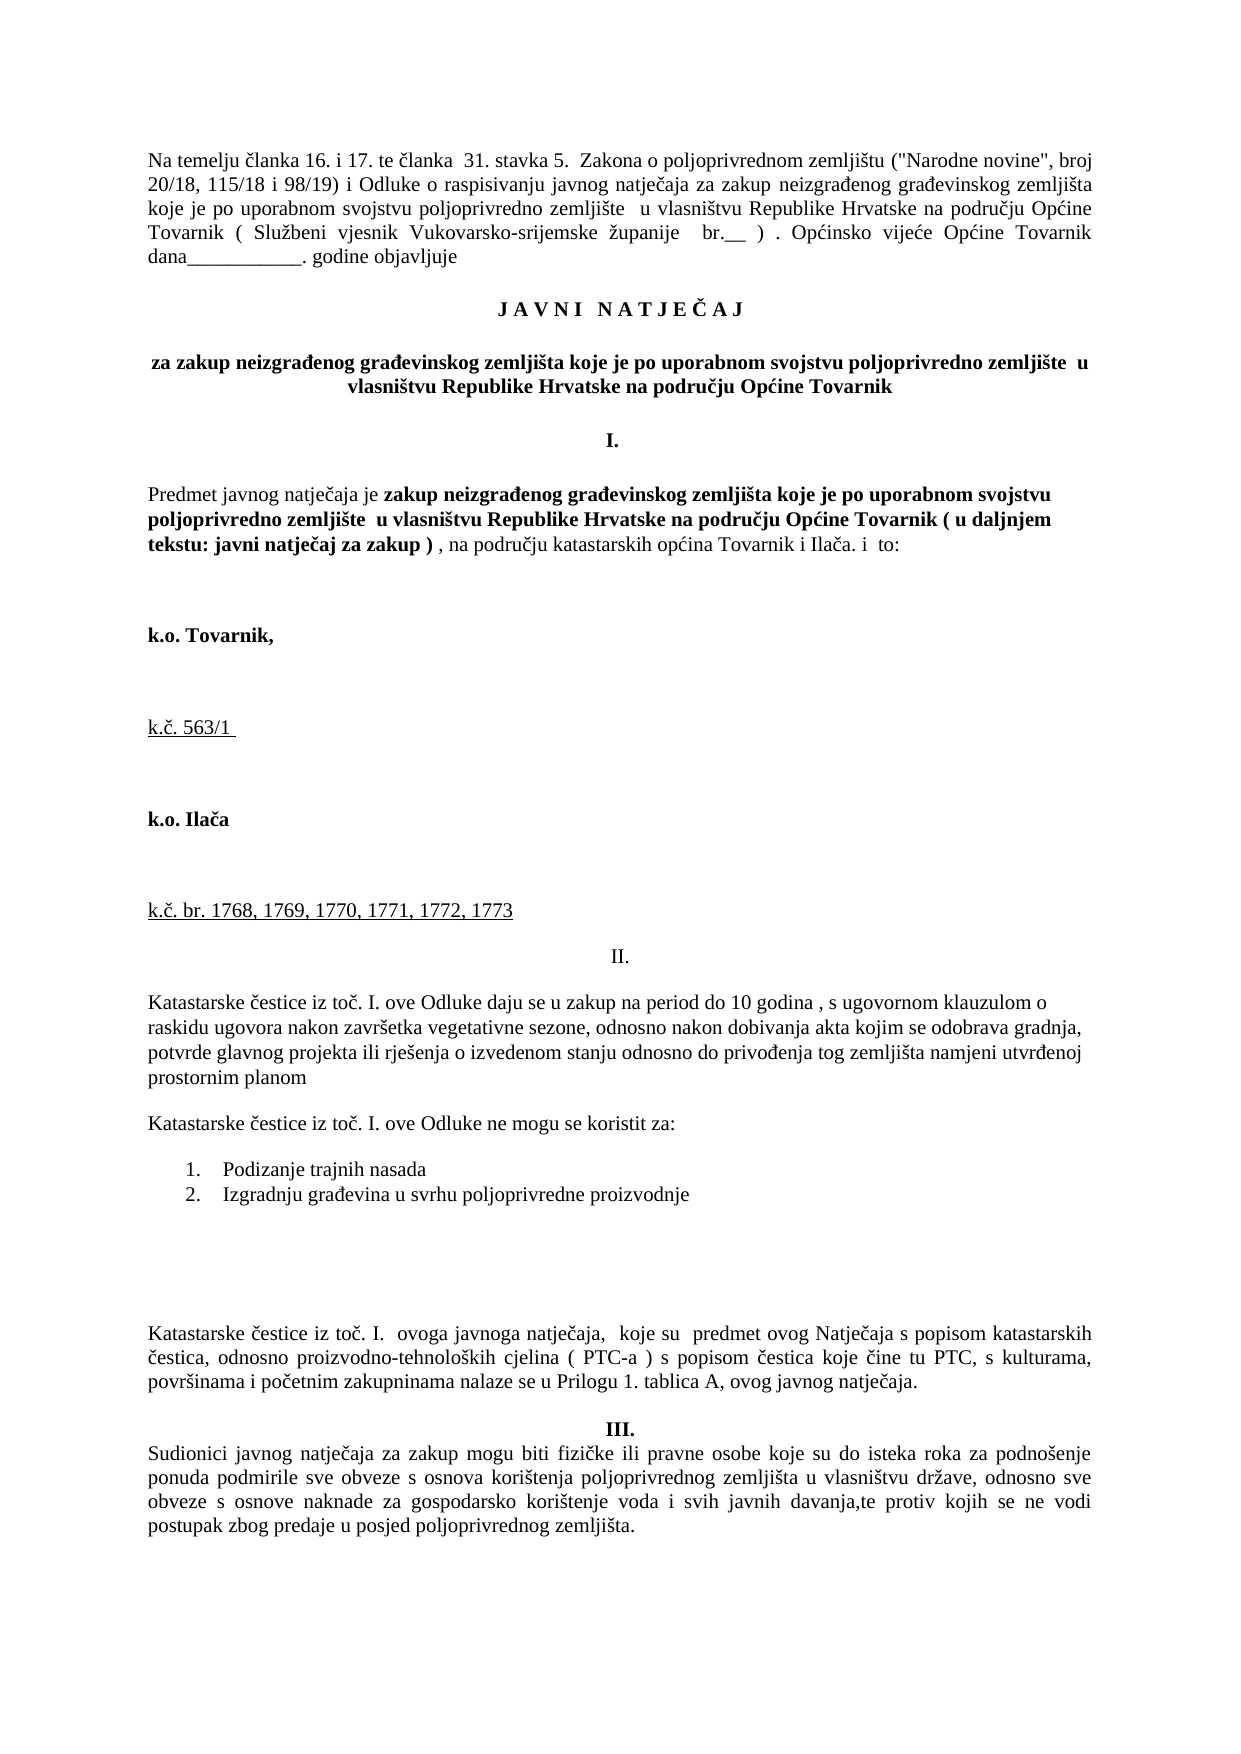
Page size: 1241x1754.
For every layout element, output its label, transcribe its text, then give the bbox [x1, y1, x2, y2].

text k.č. br. 1768, 1769, 1770, 1771, 1772, 1773 [148, 897, 1093, 922]
text Katastarske čestice iz toč. I. ove Odluke ne mogu se koristit za: [148, 1110, 1093, 1135]
list Izgradnju građevina u svrhu poljoprivredne proizvodnje [185, 1181, 1093, 1206]
list Podizanje trajnih nasada [185, 1156, 1093, 1181]
text k.č. 563/1 [148, 714, 1093, 739]
text Sudionici javnog natječaja za zakup mogu biti fizičke ili pravne osobe koje su do isteka roka za podnošenje ponuda podmirile sve obveze s osnova korištenja poljoprivrednog zemljišta u vlasništvu države, odnosno sve obveze s osnove naknade za gospodarsko korištenje voda i svih javnih davanja,te protiv kojih se ne vodi postupak zbog predaje u posjed poljoprivrednog zemljišta. [148, 1441, 1093, 1537]
text Katastarske čestice iz toč. I. ovoga javnoga natječaja, koje su predmet ovog Natječaja s popisom katastarskih čestica, odnosno proizvodno-tehnoloških cjelina ( PTC-a ) s popisom čestica koje čine tu PTC, s kulturama, površinama i početnim zakupninama nalaze se u Prilogu 1. tablica A, ovog javnog natječaja. [148, 1321, 1093, 1393]
text III. [148, 1417, 1093, 1441]
text Katastarske čestice iz toč. I. ove Odluke daju se u zakup na period do 10 godina , s ugovornom klauzulom o raskidu ugovora nakon završetka vegetativne sezone, odnosno nakon dobivanja akta kojim se odobrava gradnja, potvrde glavnog projekta ili rješenja o izvedenom stanju odnosno do privođenja tog zemljišta namjeni utvrđenoj prostornim planom [148, 989, 1093, 1089]
text Na temelju članka 16. i 17. te članka 31. stavka 5. Zakona o poljoprivrednom zemljištu ("Narodne novine", broj 20/18, 115/18 i 98/19) i Odluke o raspisivanju javnog natječaja za zakup neizgrađenog građevinskog zemljišta koje je po uporabnom svojstvu poljoprivredno zemljište u vlasništvu Republike Hrvatske na području Općine Tovarnik ( Službeni vjesnik Vukovarsko-srijemske županije br.__ ) . Općinsko vijeće Općine Tovarnik dana___________. godine objavljuje [148, 148, 1093, 268]
text I. [148, 428, 1093, 452]
text Predmet javnog natječaja je zakup neizgrađenog građevinskog zemljišta koje je po uporabnom svojstvu poljoprivredno zemljište u vlasništvu Republike Hrvatske na području Općine Tovarnik ( u daljnjem tekstu: javni natječaj za zakup ) , na području katastarskih općina Tovarnik i Ilača. i to: [148, 481, 1093, 556]
text II. [148, 943, 1093, 968]
text k.o. Tovarnik, [148, 622, 1093, 647]
text J A V N I N A T J E Č A J [148, 297, 1093, 321]
text za zakup neizgrađenog građevinskog zemljišta koje je po uporabnom svojstvu poljoprivredno zemljište u vlasništvu Republike Hrvatske na području Općine Tovarnik [148, 350, 1093, 398]
text k.o. Ilača [148, 806, 1093, 831]
